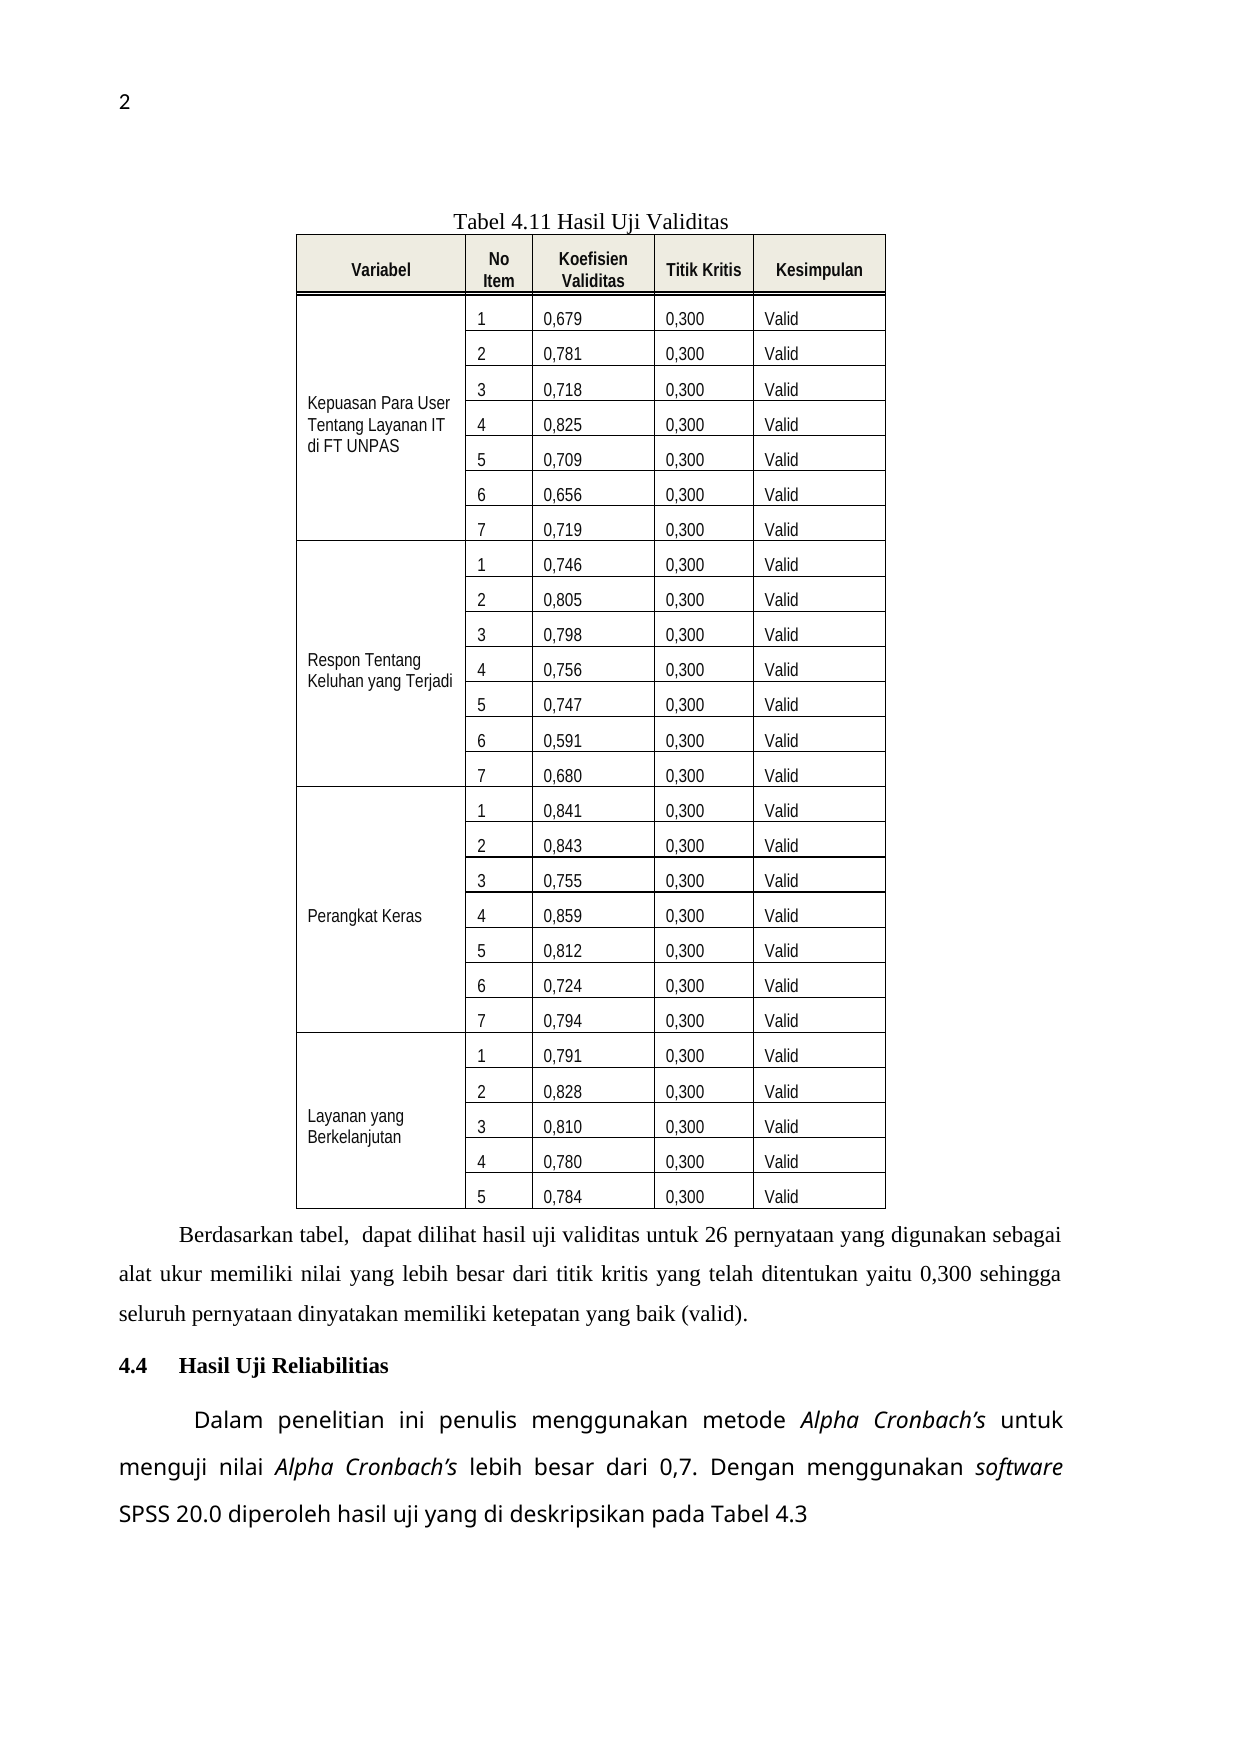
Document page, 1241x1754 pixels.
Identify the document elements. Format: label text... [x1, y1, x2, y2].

table_cell 4 [466, 647, 532, 681]
table_cell 3 [466, 858, 532, 891]
table_cell Kepuasan Para User Tentang Layanan IT di FT UNPAS [297, 296, 465, 540]
table_cell Valid [754, 1103, 885, 1137]
table_cell 0,300 [655, 366, 753, 400]
table_cell Valid [754, 928, 885, 962]
table_cell 0,746 [533, 541, 654, 576]
table_cell 1 [466, 1033, 532, 1067]
table_cell 0,812 [533, 928, 654, 962]
table_cell 2 [466, 331, 532, 365]
table_cell 0,810 [533, 1103, 654, 1137]
table_cell 4 [466, 1138, 532, 1172]
table_cell 0,825 [533, 401, 654, 435]
table_cell 0,300 [655, 436, 753, 470]
table_cell 2 [466, 822, 532, 856]
table_cell Valid [754, 1033, 885, 1067]
table_cell 0,300 [655, 577, 753, 611]
table_cell 0,755 [533, 858, 654, 891]
table_cell 0,300 [655, 822, 753, 856]
table_cell 0,781 [533, 331, 654, 365]
table_cell 5 [466, 682, 532, 716]
table_cell Valid [754, 752, 885, 786]
table_cell 0,300 [655, 401, 753, 435]
table_cell 0,756 [533, 647, 654, 681]
table_cell 0,300 [655, 1033, 753, 1067]
table_cell 5 [466, 1173, 532, 1207]
table_cell Valid [754, 963, 885, 997]
table_cell 0,798 [533, 612, 654, 646]
table_cell 0,784 [533, 1173, 654, 1207]
table_cell Valid [754, 717, 885, 751]
table_cell 1 [466, 296, 532, 330]
table_cell 1 [466, 787, 532, 821]
table_cell 3 [466, 1103, 532, 1137]
table_cell 3 [466, 612, 532, 646]
table_cell 0,300 [655, 612, 753, 646]
table_cell 2 [466, 577, 532, 611]
table_cell Valid [754, 296, 885, 330]
table_cell 0,300 [655, 1103, 753, 1137]
table_cell 7 [466, 998, 532, 1032]
table_cell Valid [754, 858, 885, 891]
table_cell 0,300 [655, 682, 753, 716]
table_cell 0,747 [533, 682, 654, 716]
table_cell Valid [754, 1138, 885, 1172]
text Dalam penelitian ini penulis menggunakan metode Alpha Cronbach’s untuk menguji nilai Alpha Cronbach’s lebih besar dari 0,7. Dengan menggunakan software SPSS 20.0 diperoleh hasil uji yang di deskripsikan pada Tabel 4.3 [118, 1404, 1063, 1529]
table_cell Valid [754, 401, 885, 435]
table_cell 0,680 [533, 752, 654, 786]
table_cell 0,805 [533, 577, 654, 611]
table_cell 0,828 [533, 1068, 654, 1102]
table_cell 5 [466, 928, 532, 962]
table_cell 0,724 [533, 963, 654, 997]
table_header Variabel [297, 235, 465, 291]
table_cell 0,843 [533, 822, 654, 856]
table_cell Valid [754, 822, 885, 856]
table_cell Valid [754, 682, 885, 716]
table_cell 0,300 [655, 787, 753, 821]
table_header Kesimpulan [754, 235, 885, 291]
table_cell 0,300 [655, 858, 753, 891]
table_cell Perangkat Keras [297, 787, 465, 1032]
table_cell 0,300 [655, 928, 753, 962]
table_cell 0,300 [655, 331, 753, 365]
table_cell Valid [754, 541, 885, 576]
table_cell 6 [466, 717, 532, 751]
table_cell Valid [754, 577, 885, 611]
table_cell 6 [466, 471, 532, 505]
subtitle Hasil Uji Reliabilitias [118, 1352, 1063, 1378]
table_cell 0,656 [533, 471, 654, 505]
table_cell 4 [466, 893, 532, 927]
table_cell 0,679 [533, 296, 654, 330]
table_cell Valid [754, 998, 885, 1032]
table_cell 0,300 [655, 752, 753, 786]
table_cell 0,300 [655, 647, 753, 681]
table_cell 7 [466, 506, 532, 540]
table_cell 0,794 [533, 998, 654, 1032]
table_header Koefisien Validitas [533, 235, 654, 291]
table_cell 0,791 [533, 1033, 654, 1067]
table_cell 0,709 [533, 436, 654, 470]
table_cell 0,300 [655, 1068, 753, 1102]
table_cell 0,300 [655, 471, 753, 505]
table_cell 5 [466, 436, 532, 470]
table_cell Valid [754, 331, 885, 365]
table_cell Valid [754, 506, 885, 540]
table_header No Item [466, 235, 532, 291]
table_cell 0,859 [533, 893, 654, 927]
table_cell 0,718 [533, 366, 654, 400]
table_cell 4 [466, 401, 532, 435]
table_cell 0,300 [655, 717, 753, 751]
table_cell 0,300 [655, 998, 753, 1032]
table_cell 0,841 [533, 787, 654, 821]
table_cell Valid [754, 436, 885, 470]
table_header Titik Kritis [655, 235, 753, 291]
table_cell Valid [754, 787, 885, 821]
table_cell 6 [466, 963, 532, 997]
table_cell 0,300 [655, 893, 753, 927]
table_cell Valid [754, 366, 885, 400]
table_cell 0,300 [655, 541, 753, 576]
table_cell 3 [466, 366, 532, 400]
table_cell 1 [466, 541, 532, 576]
table_cell Valid [754, 1068, 885, 1102]
table_cell 0,300 [655, 506, 753, 540]
table_cell Valid [754, 471, 885, 505]
table_cell Valid [754, 893, 885, 927]
text Berdasarkan tabel, dapat dilihat hasil uji validitas untuk 26 pernyataan yang digunakan sebagai alat ukur memiliki nilai yang lebih besar dari titik kritis yang telah ditentukan yaitu 0,300 sehingga seluruh pernyataan dinyatakan memiliki ketepatan yang baik (valid). [118, 1221, 1063, 1326]
table_cell Layanan yang Berkelanjutan [297, 1033, 465, 1207]
table_cell 0,719 [533, 506, 654, 540]
table_cell 7 [466, 752, 532, 786]
table_cell 0,780 [533, 1138, 654, 1172]
table_cell Valid [754, 647, 885, 681]
table_cell 0,300 [655, 1173, 753, 1207]
table_cell 2 [466, 1068, 532, 1102]
table_cell 0,591 [533, 717, 654, 751]
table_cell 0,300 [655, 1138, 753, 1172]
table_cell 0,300 [655, 963, 753, 997]
table_cell Respon Tentang Keluhan yang Terjadi [297, 541, 465, 786]
table_cell 0,300 [655, 296, 753, 330]
table_cell Valid [754, 1173, 885, 1207]
table_cell Valid [754, 612, 885, 646]
